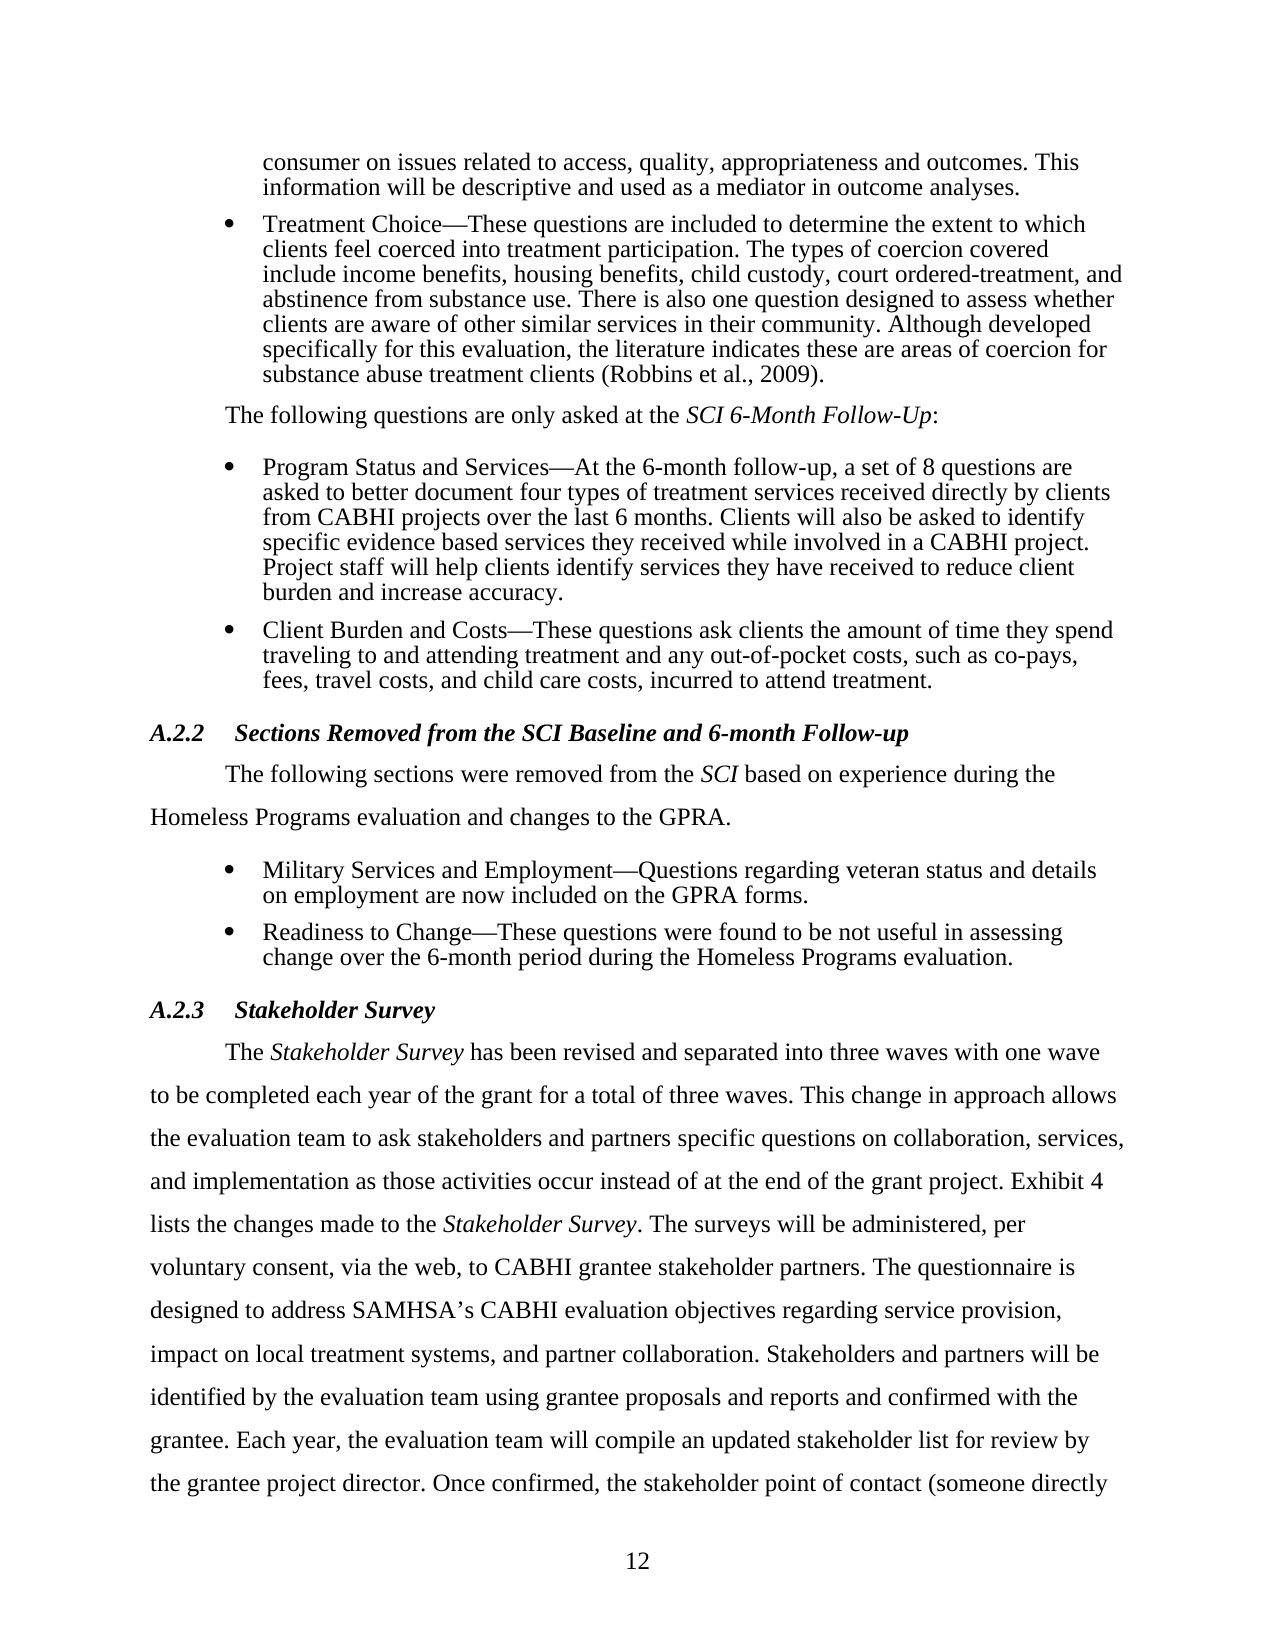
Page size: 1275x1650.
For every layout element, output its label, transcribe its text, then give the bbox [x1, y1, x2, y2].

text Program Status and Services—At the 6-month follow-up, a set of 8 questions are asked to better document four types of treatment services received directly by clients from CABHI projects over the last 6 months. Clients will also be asked to identify specific evidence based services they received while involved in a CABHI project. Project staff will help clients identify services they have received to reduce client burden and increase accuracy. [225, 456, 1125, 606]
subtitle A.2.2 Sections Removed from the SCI Baseline and 6-month Follow-up [150, 718, 1125, 747]
text Military Services and Employment—Questions regarding veteran status and details on employment are now included on the GPRA forms. [225, 858, 1125, 908]
text Readiness to Change—These questions were found to be not useful in assessing change over the 6-month period during the Homeless Programs evaluation. [225, 921, 1125, 971]
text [225, 150, 1125, 200]
text Treatment Choice—These questions are included to determine the extent to which clients feel coerced into treatment participation. The types of coercion covered include income benefits, housing benefits, child custody, court ordered-treatment, and abstinence from substance use. There is also one question designed to assess whether clients are aware of other similar services in their community. Although developed specifically for this evaluation, the literature indicates these are areas of coercion for substance abuse treatment clients (Robbins et al., 2009). [225, 212, 1125, 387]
subtitle A.2.3 Stakeholder Survey [150, 996, 1125, 1024]
text The following questions are only asked at the SCI 6-Month Follow-Up: [150, 400, 1125, 429]
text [150, 1037, 1125, 1497]
text The following sections were removed from the SCI based on experience during the Homeless Programs evaluation and changes to the GPRA. [150, 759, 1125, 831]
text Client Burden and Costs—These questions ask clients the amount of time they spend traveling to and attending treatment and any out-of-pocket costs, such as co-pays, fees, travel costs, and child care costs, incurred to attend treatment. [225, 618, 1125, 693]
